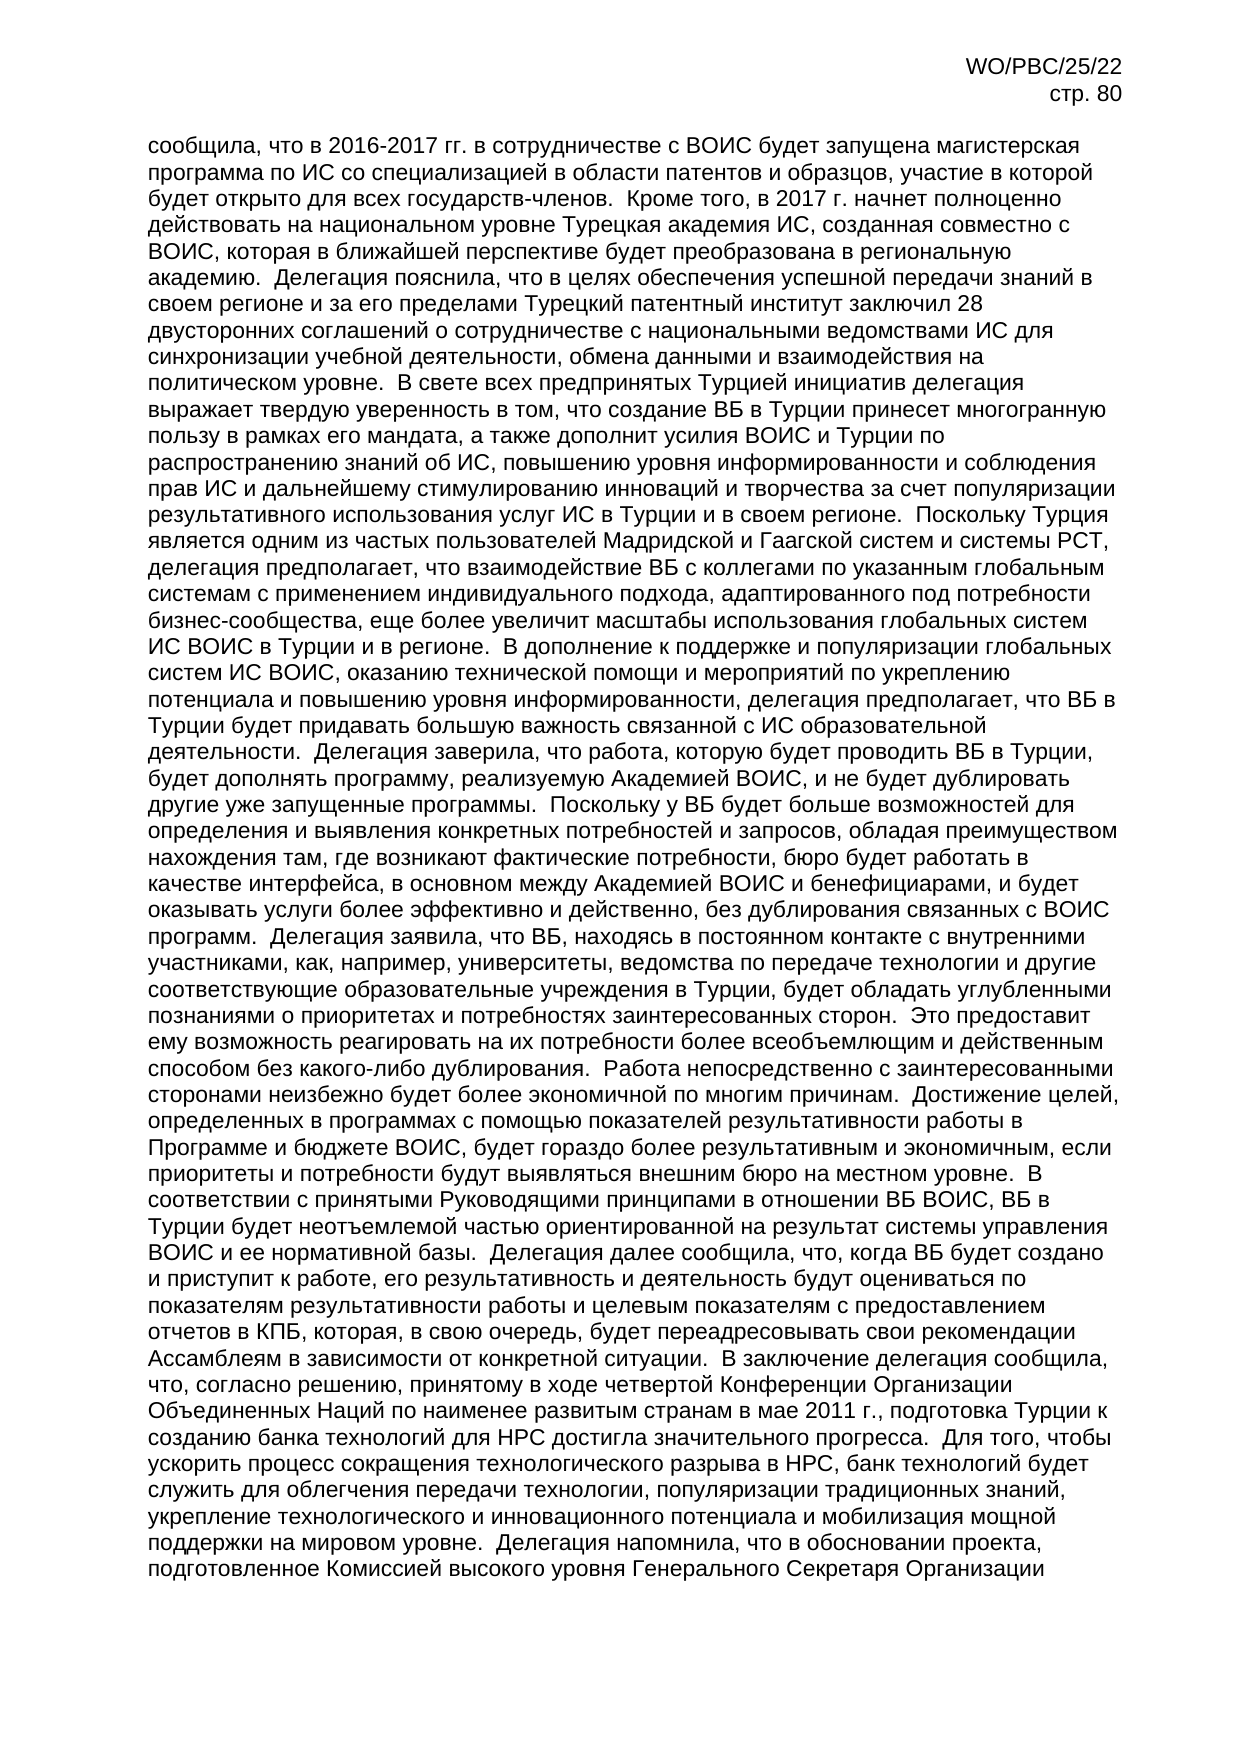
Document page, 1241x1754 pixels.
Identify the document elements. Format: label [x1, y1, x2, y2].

text [148, 132, 1122, 1582]
